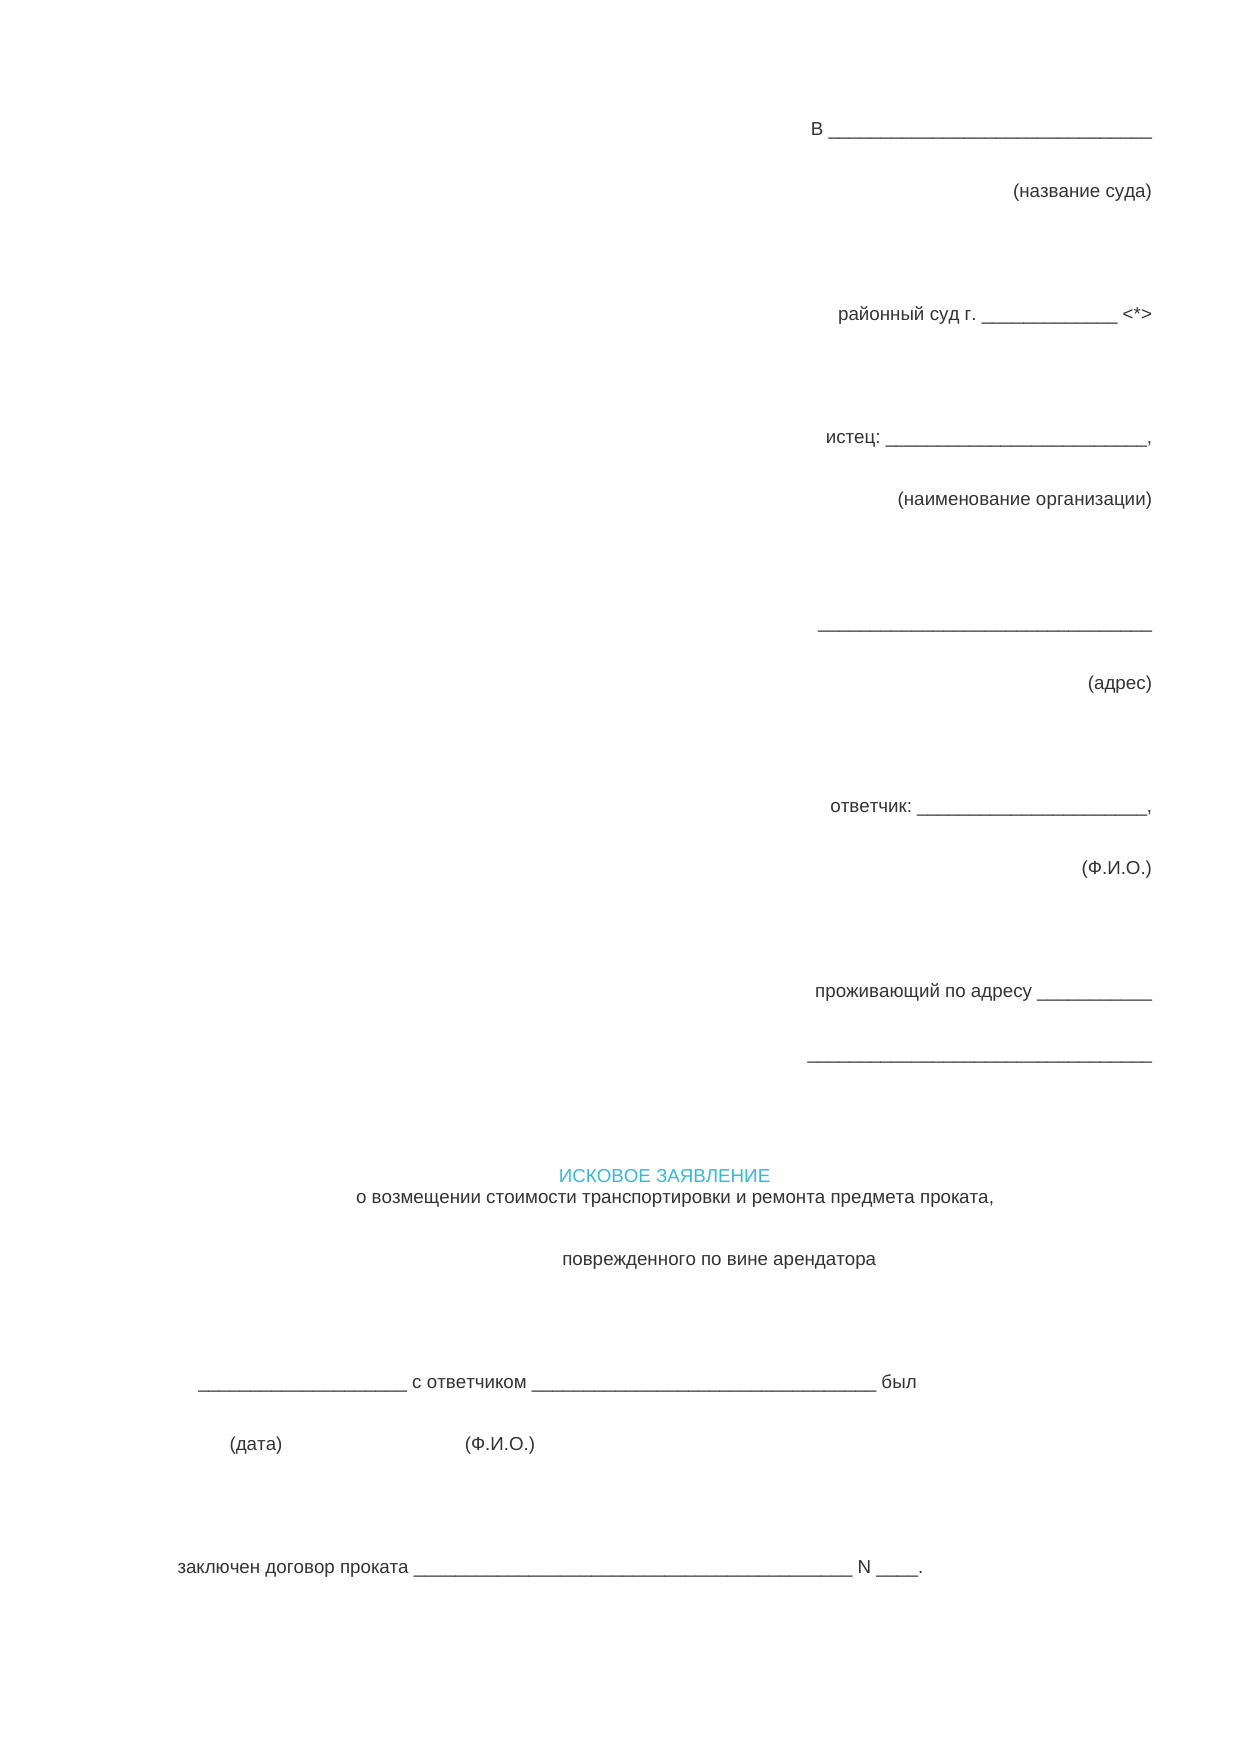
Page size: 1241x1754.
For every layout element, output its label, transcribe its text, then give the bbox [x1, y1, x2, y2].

text (Ф.И.О.) [177, 857, 1152, 878]
text ____________________ с ответчиком _________________________________ был [177, 1371, 1152, 1392]
text ИСКОВОЕ ЗАЯВЛЕНИЕ [177, 1165, 1152, 1186]
text (название суда) [177, 180, 1152, 201]
text (адрес) [177, 672, 1152, 694]
text (дата) (Ф.И.О.) [177, 1432, 1152, 1454]
text истец: _________________________, [177, 426, 1152, 447]
text ________________________________ [177, 611, 1152, 632]
text _________________________________ [177, 1042, 1152, 1063]
text проживающий по адресу ___________ [177, 980, 1152, 1002]
text поврежденного по вине арендатора [177, 1248, 1152, 1269]
text о возмещении стоимости транспортировки и ремонта предмета проката, [177, 1186, 1152, 1208]
text (наименование организации) [177, 487, 1152, 509]
text заключен договор проката __________________________________________ N ____. [177, 1556, 1152, 1577]
text ответчик: ______________________, [177, 795, 1152, 817]
text районный суд г. _____________ <*> [177, 303, 1152, 324]
text В _______________________________ [177, 118, 1152, 140]
